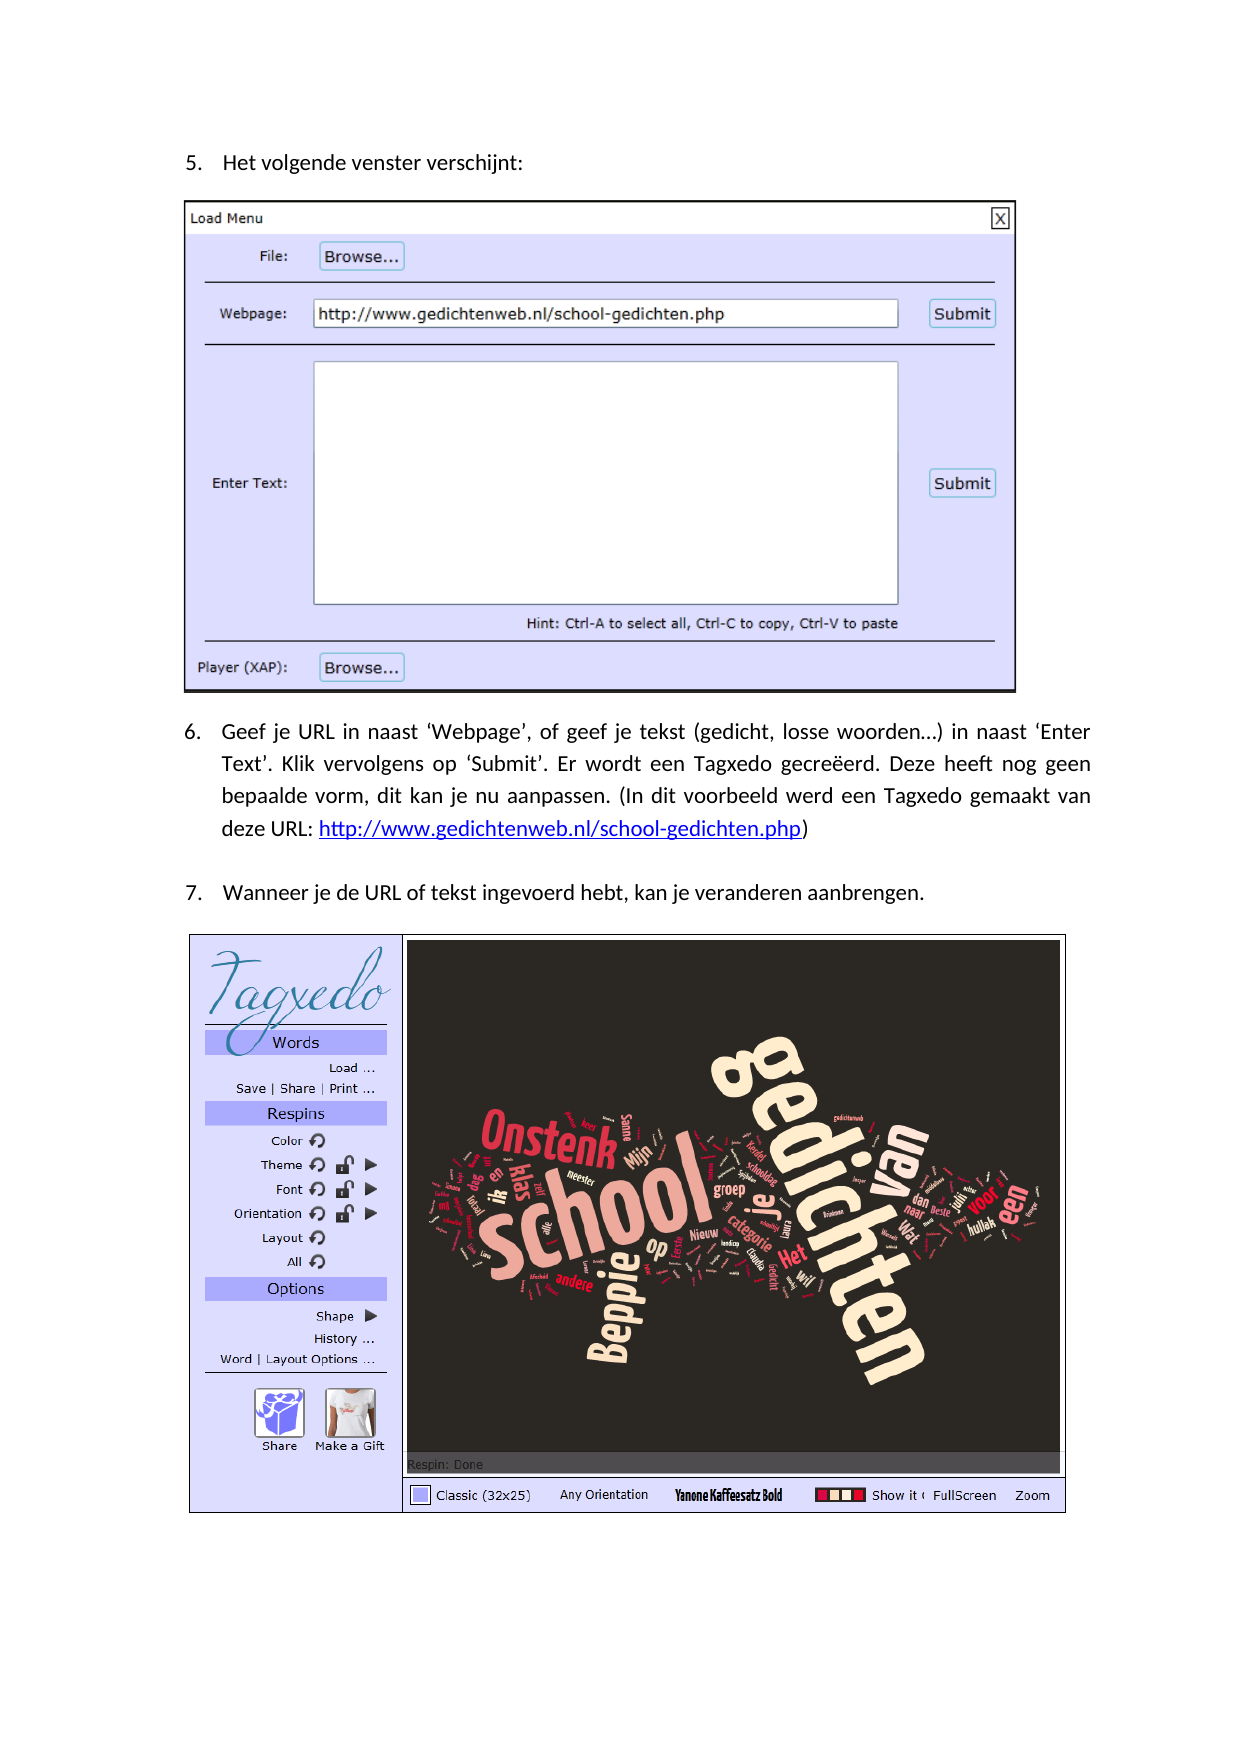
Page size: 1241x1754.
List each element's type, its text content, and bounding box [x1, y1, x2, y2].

list Wanneer je de URL of tekst ingevoerd hebt, kan je veranderen aanbrengen. [185, 878, 1093, 906]
list Geef je URL in naast ‘Webpage’, of geef je tekst (gedicht, losse woorden…) in naast ‘Enter Text’. Klik vervolgens op ‘Submit’. Er wordt een Tagxedo gecreëerd. Deze heeft nog geen bepaalde vorm, dit kan je nu aanpassen. (In dit voorbeeld werd een Tagxedo gemaakt van deze URL: http://www.gedichtenweb.nl/school-gedichten.php) [184, 717, 1093, 842]
picture [183, 200, 1017, 693]
picture [185, 931, 1067, 1515]
list Het volgende venster verschijnt: [185, 148, 1093, 176]
